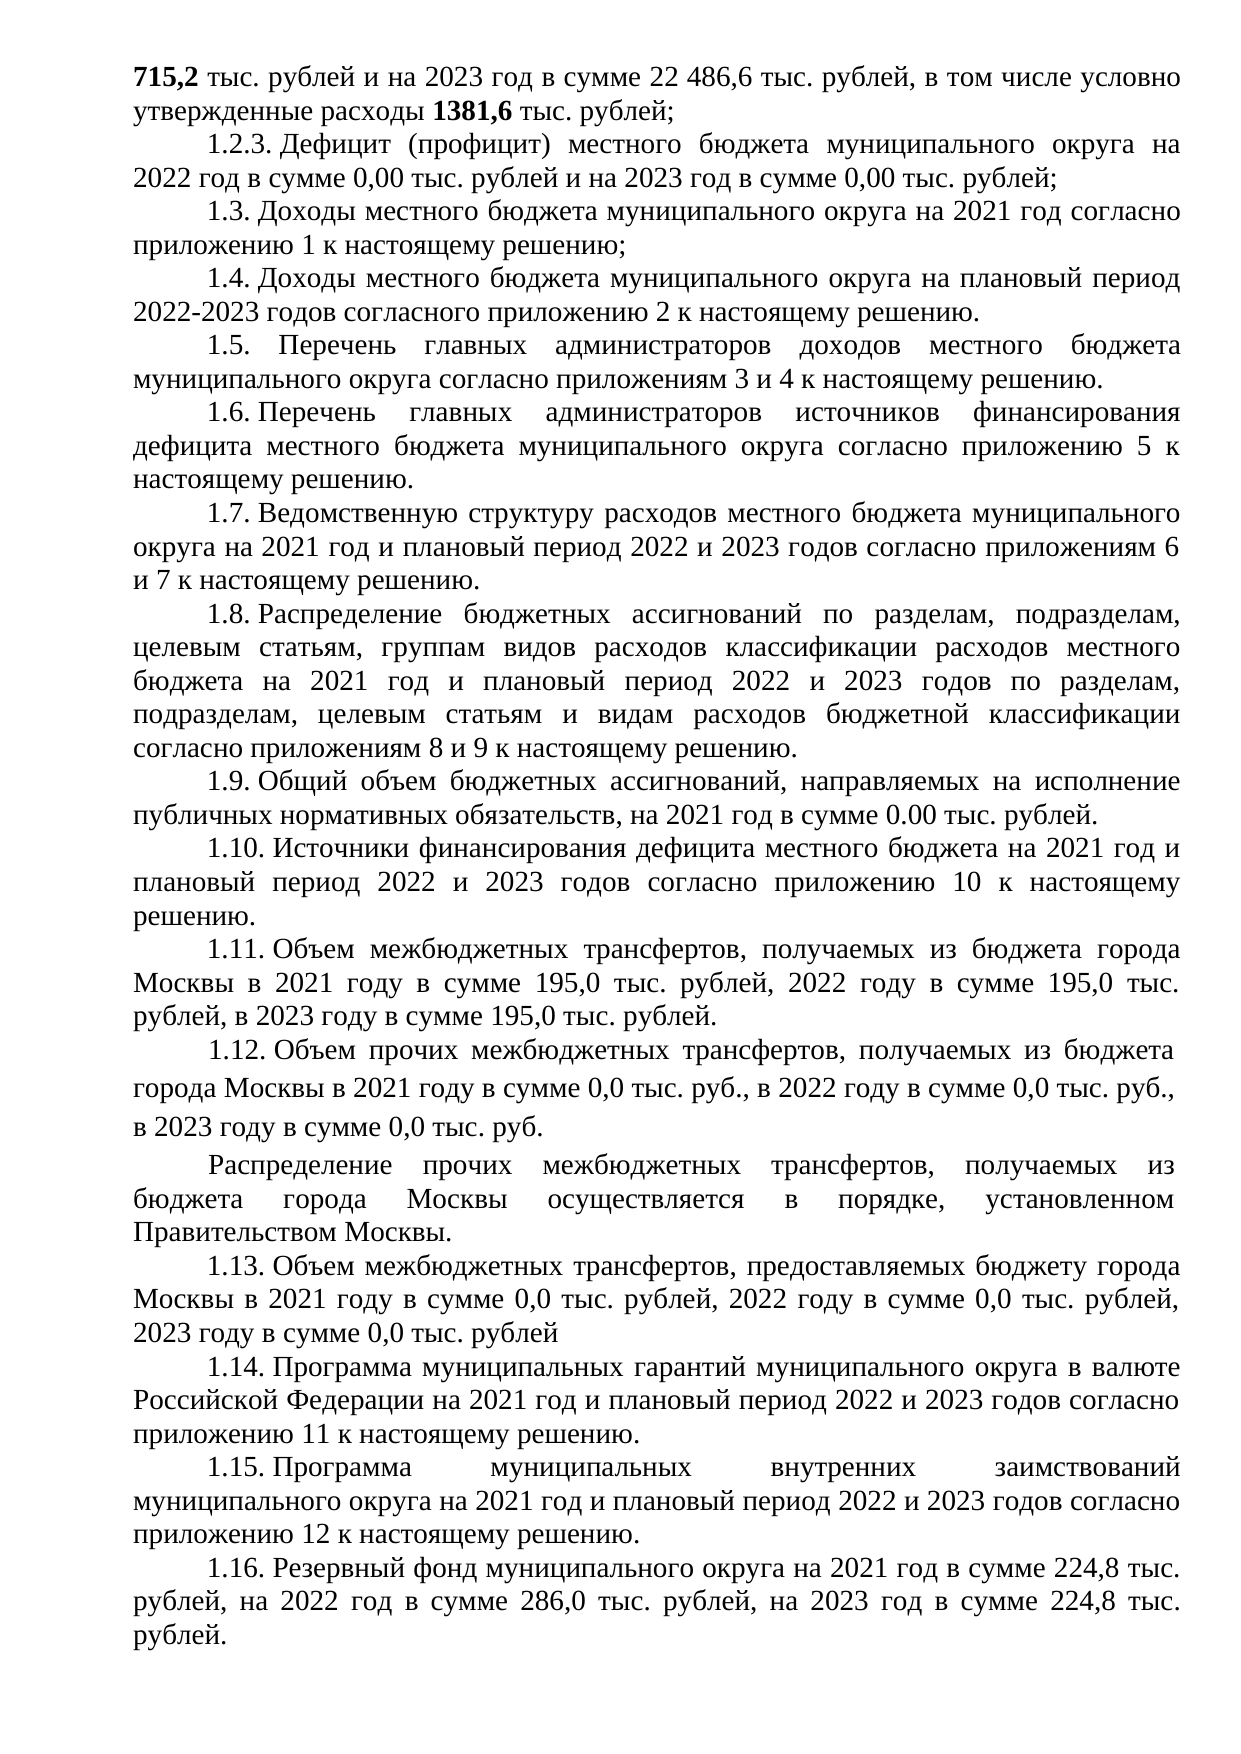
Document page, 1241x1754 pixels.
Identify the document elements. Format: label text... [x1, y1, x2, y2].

text Распределение прочих межбюджетных трансфертов, получаемых из бюджета города Москвы осуществляется в порядке, установленном Правительством Москвы. [133, 1147, 1175, 1248]
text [133, 59, 1181, 126]
text 1.14. Программа муниципальных гарантий муниципального округа в валюте Российской Федерации на 2021 год и плановый период 2022 и 2023 годов согласно приложению 11 к настоящему решению. [133, 1349, 1181, 1449]
text 1.13. Объем межбюджетных трансфертов, предоставляемых бюджету города Москвы в 2021 году в сумме 0,0 тыс. рублей, 2022 году в сумме 0,0 тыс. рублей, 2023 году в сумме 0,0 тыс. рублей [133, 1248, 1181, 1349]
text 1.4. Доходы местного бюджета муниципального округа на плановый период 2022-2023 годов согласного приложению 2 к настоящему решению. [133, 260, 1181, 327]
text 1.7. Ведомственную структуру расходов местного бюджета муниципального округа на 2021 год и плановый период 2022 и 2023 годов согласно приложениям 6 и 7 к настоящему решению. [133, 495, 1181, 596]
text 1.9. Общий объем бюджетных ассигнований, направляемых на исполнение публичных нормативных обязательств, на 2021 год в сумме 0.00 тыс. рублей. [133, 763, 1181, 831]
text 1.5. Перечень главных администраторов доходов местного бюджета муниципального округа согласно приложениям 3 и 4 к настоящему решению. [133, 327, 1181, 394]
text 1.16. Резервный фонд муниципального округа на 2021 год в сумме 224,8 тыс. рублей, на 2022 год в сумме 286,0 тыс. рублей, на 2023 год в сумме 224,8 тыс. рублей. [133, 1550, 1181, 1651]
text 1.12. Объем прочих межбюджетных трансфертов, получаемых из бюджета города Москвы в 2021 году в сумме 0,0 тыс. руб., в 2022 году в сумме 0,0 тыс. руб., в 2023 году в сумме 0,0 тыс. руб. [133, 1032, 1175, 1142]
text 1.2.3. Дефицит (профицит) местного бюджета муниципального округа на 2022 год в сумме 0,00 тыс. рублей и на 2023 год в сумме 0,00 тыс. рублей; [133, 126, 1181, 193]
text 1.6. Перечень главных администраторов источников финансирования дефицита местного бюджета муниципального округа согласно приложению 5 к настоящему решению. [133, 394, 1181, 495]
text 1.10. Источники финансирования дефицита местного бюджета на 2021 год и плановый период 2022 и 2023 годов согласно приложению 10 к настоящему решению. [133, 831, 1181, 931]
text 1.3. Доходы местного бюджета муниципального округа на 2021 год согласно приложению 1 к настоящему решению; [133, 193, 1181, 260]
text 1.11. Объем межбюджетных трансфертов, получаемых из бюджета города Москвы в 2021 году в сумме 195,0 тыс. рублей, 2022 году в сумме 195,0 тыс. рублей, в 2023 году в сумме 195,0 тыс. рублей. [133, 931, 1181, 1032]
text 1.15. Программа муниципальных внутренних заимствований муниципального округа на 2021 год и плановый период 2022 и 2023 годов согласно приложению 12 к настоящему решению. [133, 1449, 1181, 1550]
text 1.8. Распределение бюджетных ассигнований по разделам, подразделам, целевым статьям, группам видов расходов классификации расходов местного бюджета на 2021 год и плановый период 2022 и 2023 годов по разделам, подразделам, целевым статьям и видам расходов бюджетной классификации согласно приложениям 8 и 9 к настоящему решению. [133, 596, 1181, 763]
